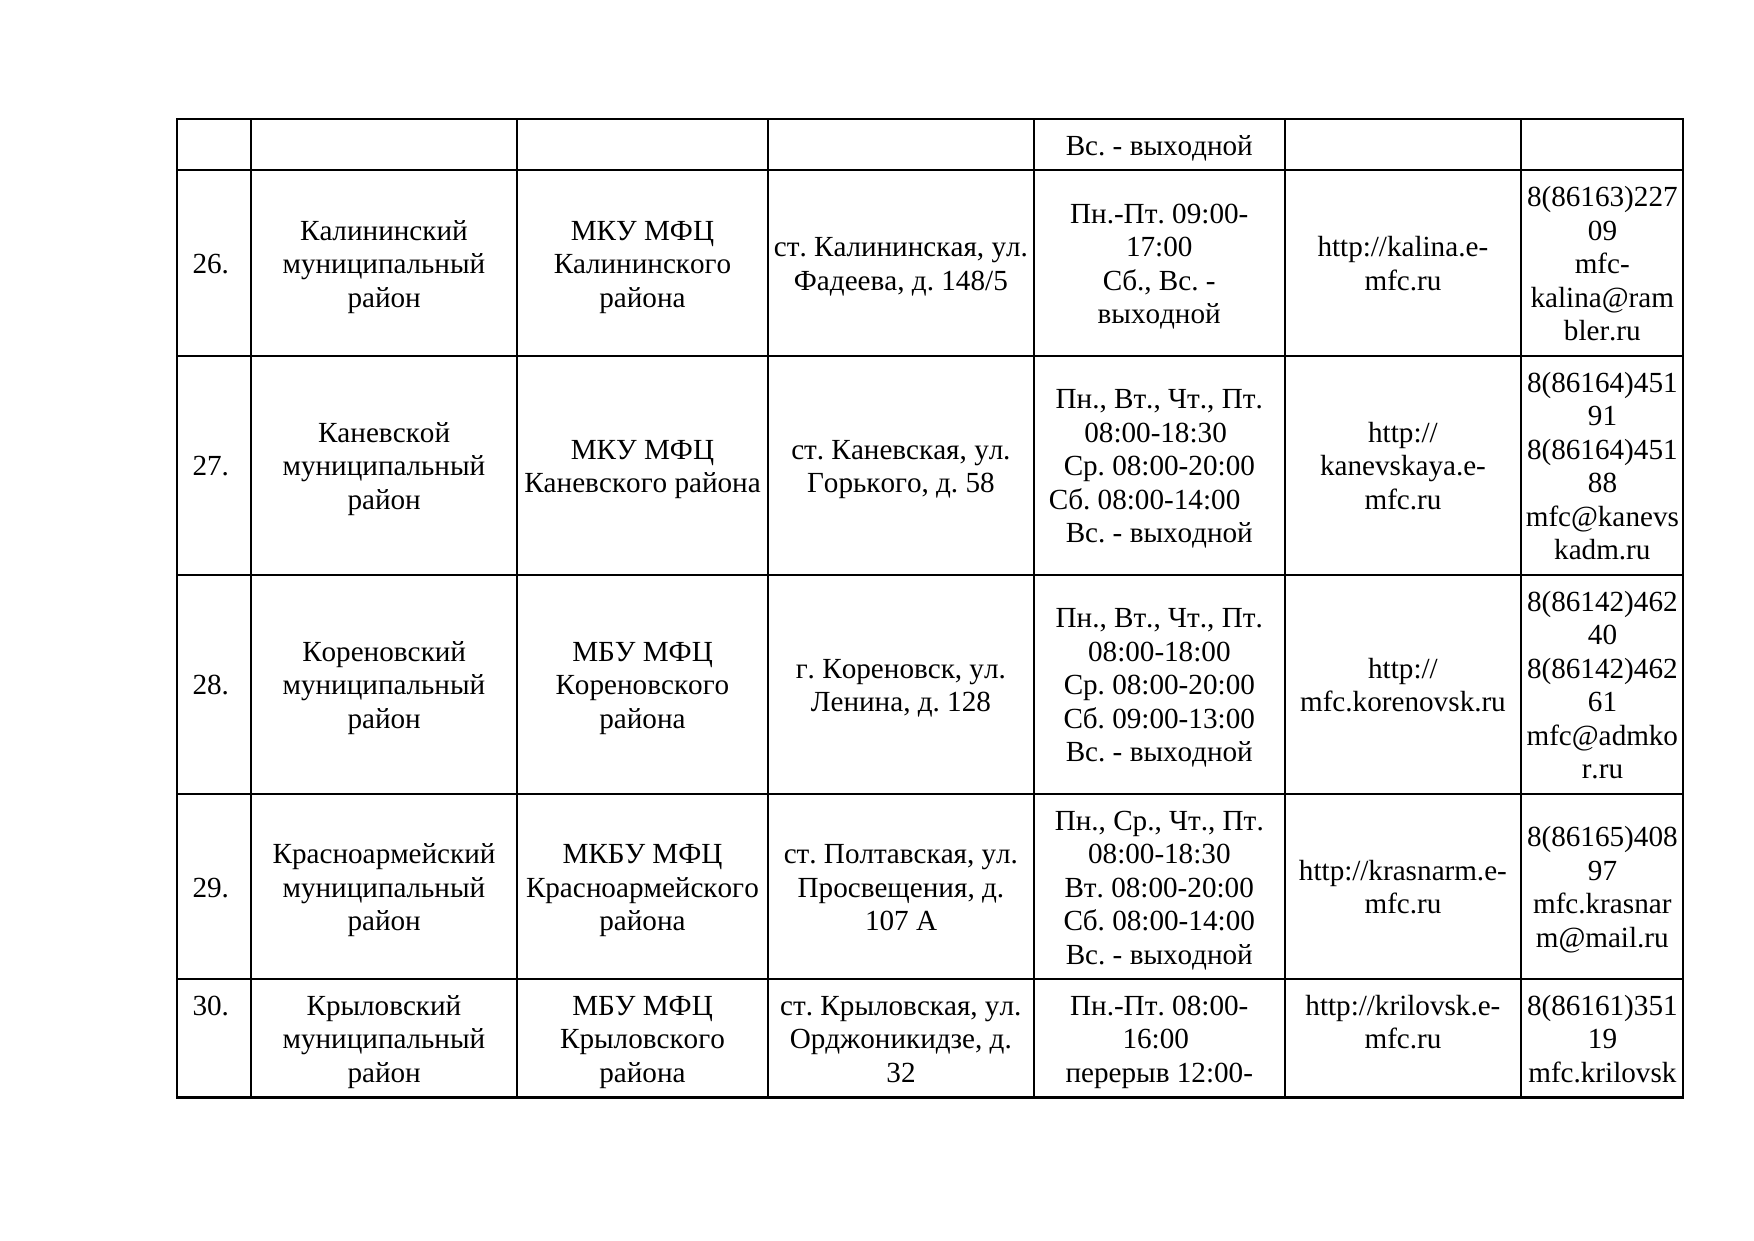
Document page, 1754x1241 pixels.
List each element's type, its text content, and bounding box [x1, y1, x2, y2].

table_cell [178, 576, 250, 793]
table_cell ст. Полтавская, ул. Просвещения, д. 107 А [769, 795, 1033, 978]
table_cell г. Кореновск, ул. Ленина, д. 128 [769, 576, 1033, 793]
table_cell Кореновский муниципальный район [252, 576, 516, 793]
table_cell [178, 171, 250, 355]
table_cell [769, 120, 1033, 169]
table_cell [252, 120, 516, 169]
table_cell http://mfc.korenovsk.ru [1286, 576, 1520, 793]
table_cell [518, 980, 767, 1096]
table_cell [178, 795, 250, 978]
table_cell Пн., Ср., Чт., Пт. 08:00-18:30 Вт. 08:00-20:00 Сб. 08:00-14:00 Вс. - выходной [1035, 795, 1284, 978]
table_cell http://kanevskaya.e-mfc.ru [1286, 357, 1520, 574]
table_cell Калининский муниципальный район [252, 171, 516, 355]
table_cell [1522, 120, 1682, 169]
table_cell МКУ МФЦ Каневского района [518, 357, 767, 574]
table_cell МБУ МФЦ Кореновского района [518, 576, 767, 793]
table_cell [518, 120, 767, 169]
table_cell 8(86165)40897 mfc.krasnarm@mail.ru [1522, 795, 1682, 978]
table_cell МКБУ МФЦ Красноармейского района [518, 795, 767, 978]
table_cell [178, 120, 250, 169]
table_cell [1035, 980, 1284, 1096]
table_cell Красноармейский муниципальный район [252, 795, 516, 978]
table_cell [1035, 120, 1284, 169]
table_cell http://kalina.e-mfc.ru [1286, 171, 1520, 355]
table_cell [1522, 980, 1682, 1096]
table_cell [252, 980, 516, 1096]
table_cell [769, 980, 1033, 1096]
table_cell 8(86163)22709 mfc-kalina@rambler.ru [1522, 171, 1682, 355]
table_cell http://krasnarm.e-mfc.ru [1286, 795, 1520, 978]
table_cell ст. Калининская, ул. Фадеева, д. 148/5 [769, 171, 1033, 355]
table_cell Каневской муниципальный район [252, 357, 516, 574]
table_cell 8(86142)46240 8(86142)46261 mfc@admkor.ru [1522, 576, 1682, 793]
table_cell Пн.-Пт. 09:00-17:00 Сб., Вс. - выходной [1035, 171, 1284, 355]
table_cell Пн., Вт., Чт., Пт. 08:00-18:00 Ср. 08:00-20:00 Сб. 09:00-13:00 Вс. - выходной [1035, 576, 1284, 793]
table_cell ст. Каневская, ул. Горького, д. 58 [769, 357, 1033, 574]
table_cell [1286, 980, 1520, 1096]
table_cell Пн., Вт., Чт., Пт. 08:00-18:30 Ср. 08:00-20:00 Сб. 08:00-14:00 Вс. - выходной [1035, 357, 1284, 574]
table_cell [1286, 120, 1520, 169]
table_cell [178, 980, 250, 1096]
table_cell [178, 357, 250, 574]
table_cell МКУ МФЦ Калининского района [518, 171, 767, 355]
table_cell 8(86164)45191 8(86164)45188 mfc@kanevskadm.ru [1522, 357, 1682, 574]
